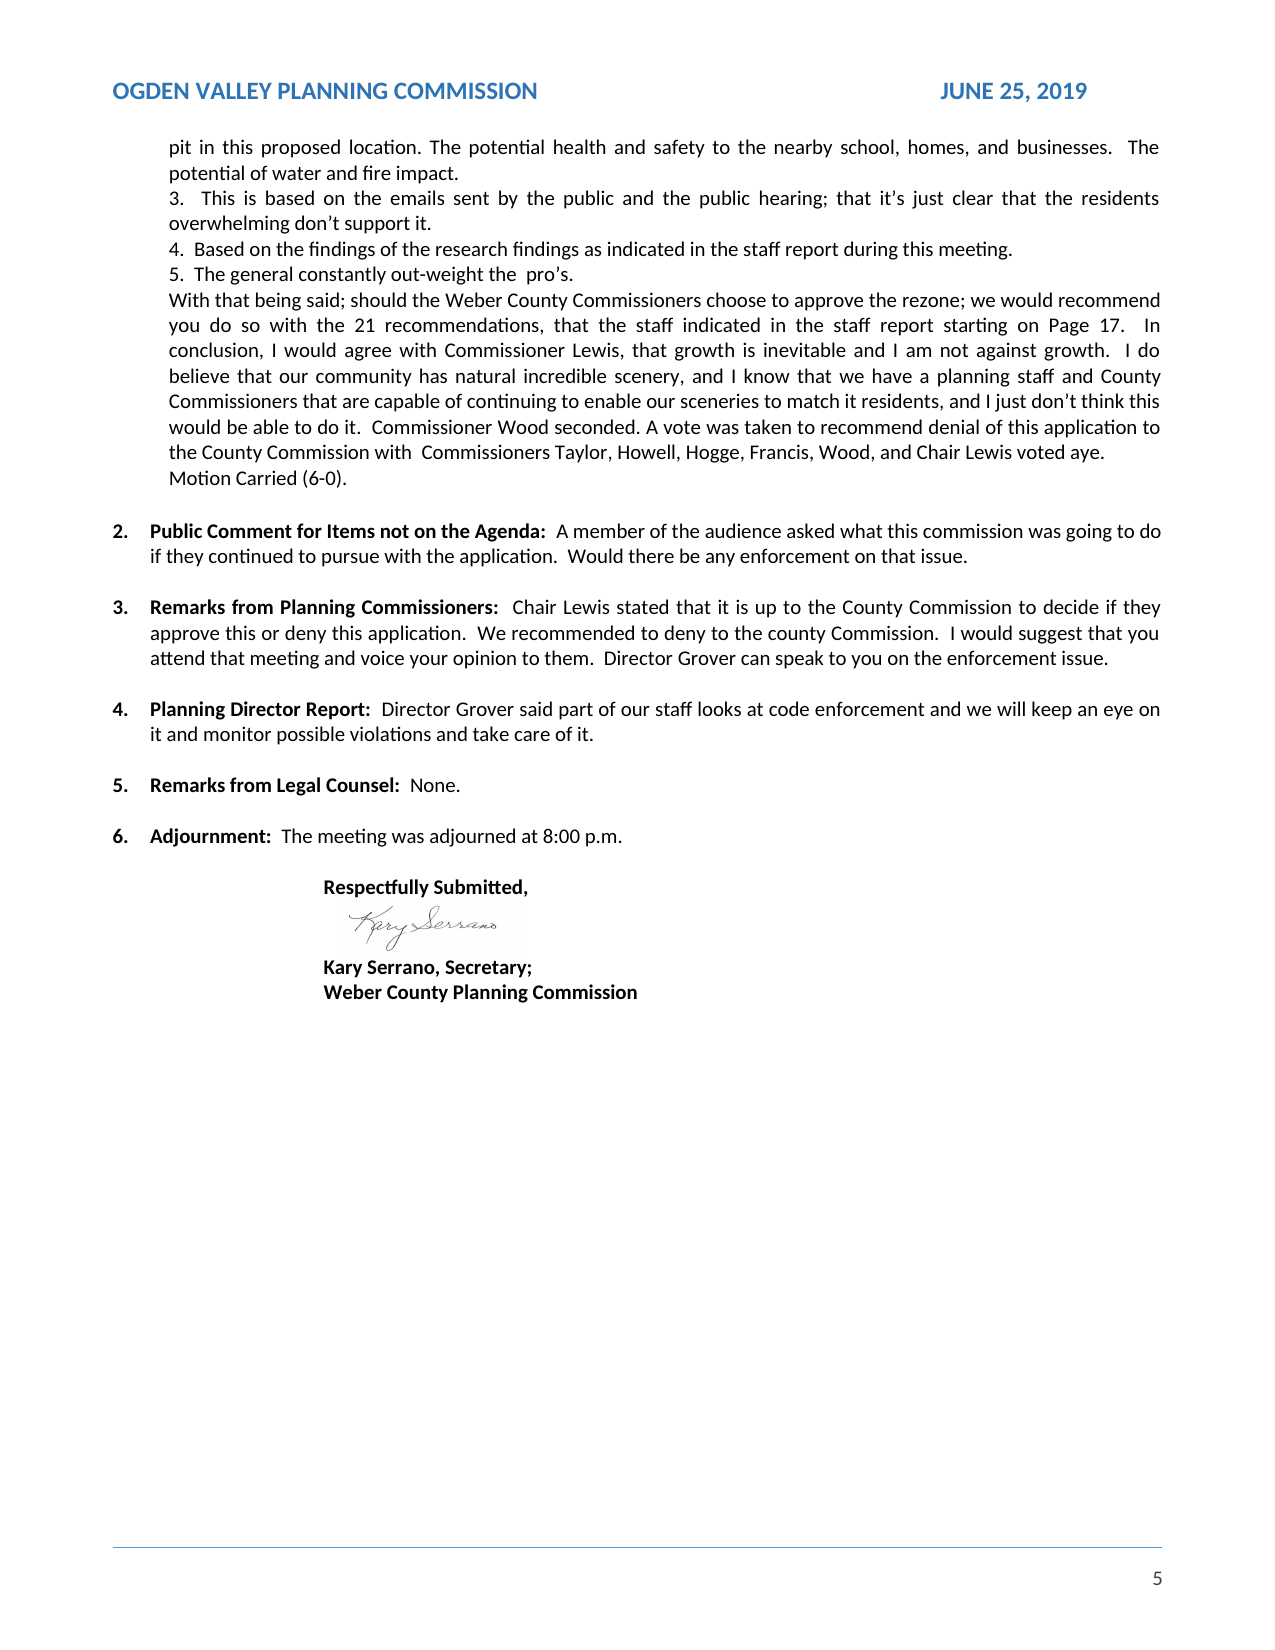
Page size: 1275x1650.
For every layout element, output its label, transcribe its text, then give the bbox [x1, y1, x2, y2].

picture [337, 899, 525, 954]
text Motion Carried (6-0). [169, 465, 1162, 490]
text 4. Based on the findings of the research findings as indicated in the staff report during this meeting. [169, 236, 1162, 261]
list 3. Remarks from Planning Commissioners: Chair Lewis stated that it is up to the County Commission to decide if they approve this or deny this application. We recommended to deny to the county Commission. I would suggest that you attend that meeting and voice your opinion to them. Director Grover can speak to you on the enforcement issue. [112, 594, 1162, 671]
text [169, 134, 1162, 185]
text Kary Serrano, Secretary; [112, 954, 1162, 979]
text With that being said; should the Weber County Commissioners choose to approve the rezone; we would recommend you do so with the 21 recommendations, that the staff indicated in the staff report starting on Page 17. In conclusion, I would agree with Commissioner Lewis, that growth is inevitable and I am not against growth. I do believe that our community has natural incredible scenery, and I know that we have a planning staff and County Commissioners that are capable of continuing to enable our sceneries to match it residents, and I just don’t think this would be able to do it. Commissioner Wood seconded. A vote was taken to recommend denial of this application to the County Commission with Commissioners Taylor, Howell, Hogge, Francis, Wood, and Chair Lewis voted aye. [169, 287, 1162, 465]
list 4. Planning Director Report: Director Grover said part of our staff looks at code enforcement and we will keep an eye on it and monitor possible violations and take care of it. [112, 696, 1162, 747]
text Weber County Planning Commission [112, 979, 1162, 1005]
text Respectfully Submitted, [112, 874, 1162, 899]
list 6. Adjournment: The meeting was adjourned at 8:00 p.m. [112, 823, 1162, 849]
list 5. Remarks from Legal Counsel: None. [112, 772, 1162, 798]
text 2. Public Comment for Items not on the Agenda: A member of the audience asked what this commission was going to do if they continued to pursue with the application. Would there be any enforcement on that issue. [112, 518, 1162, 569]
text 3. This is based on the emails sent by the public and the public hearing; that it’s just clear that the residents overwhelming don’t support it. [169, 185, 1162, 236]
text 5. The general constantly out-weight the pro’s. [169, 261, 1162, 287]
